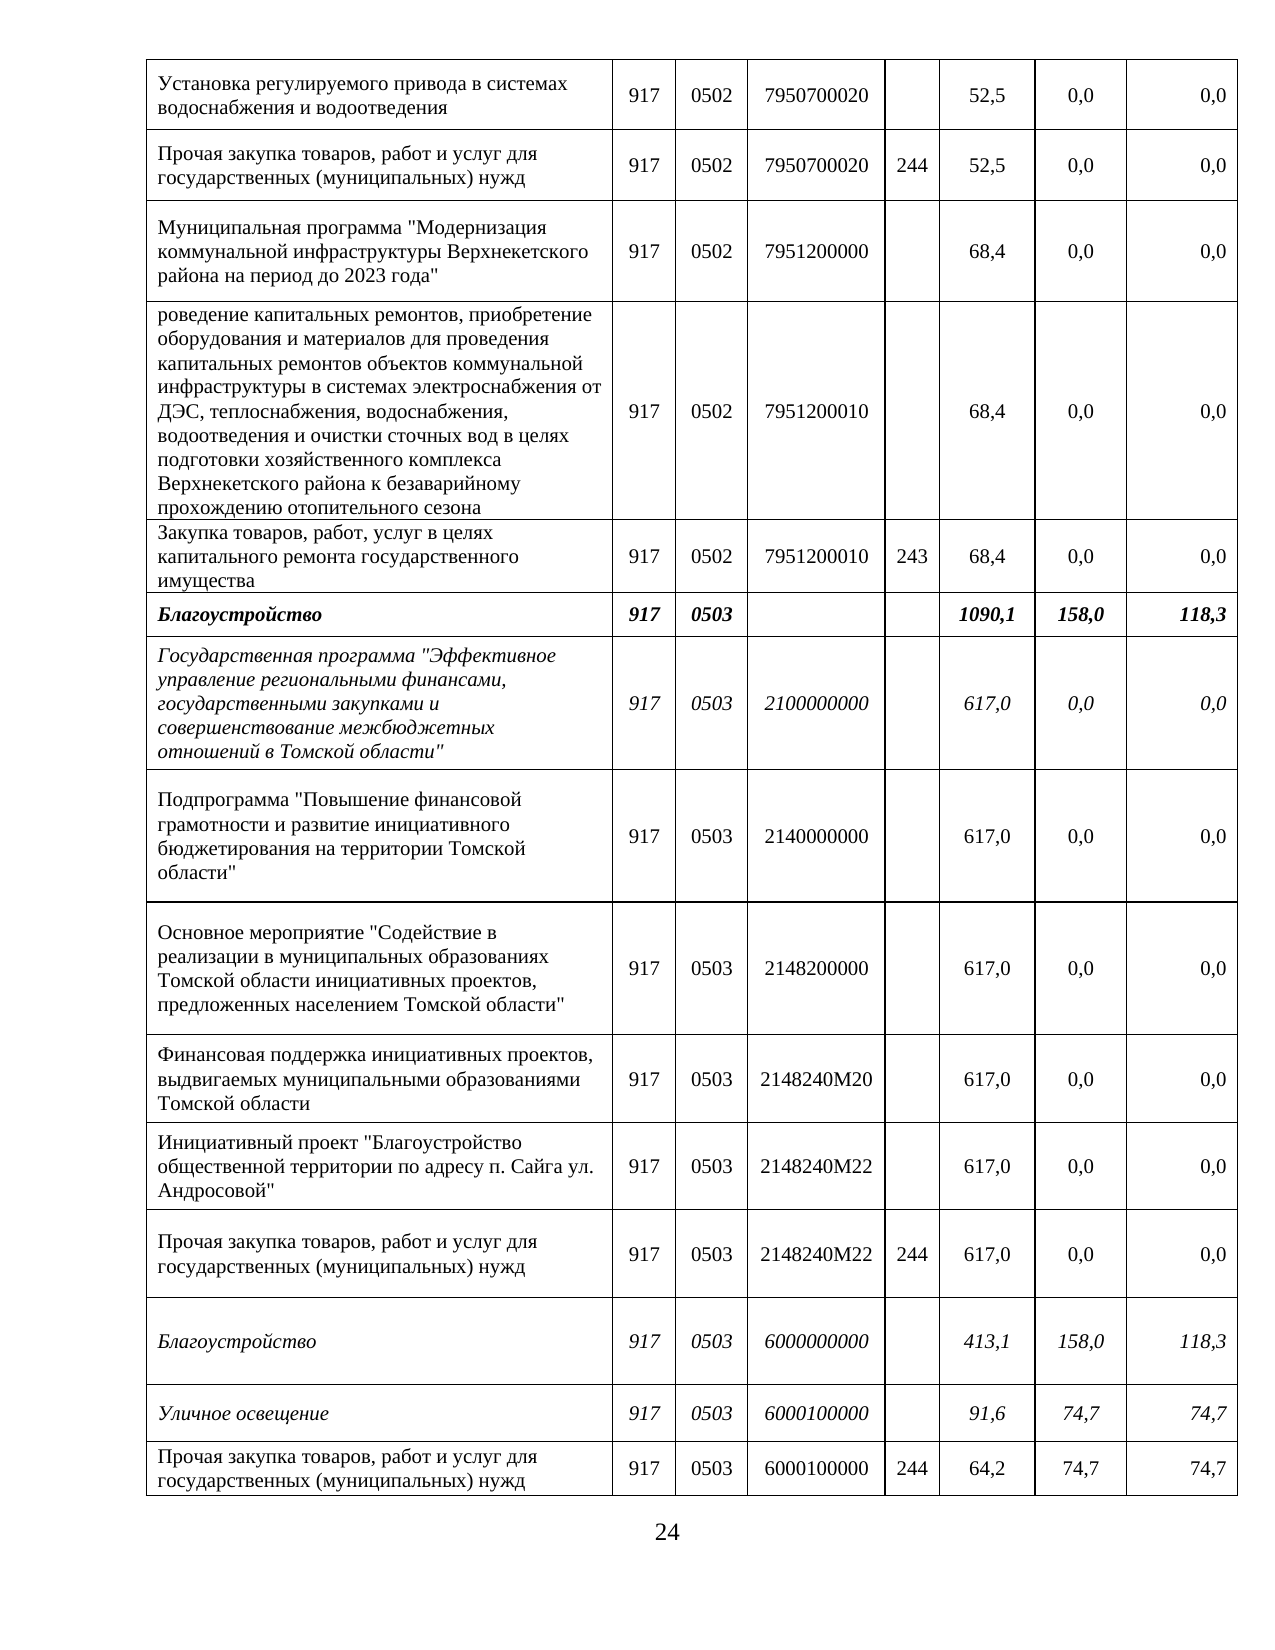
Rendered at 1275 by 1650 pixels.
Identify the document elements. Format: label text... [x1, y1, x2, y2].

table_cell 52,5 [940, 60, 1034, 129]
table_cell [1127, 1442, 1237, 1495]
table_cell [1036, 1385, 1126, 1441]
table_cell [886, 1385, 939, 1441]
table_cell 0502 [676, 201, 747, 301]
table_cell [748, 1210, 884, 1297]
table_cell [886, 201, 939, 301]
table_cell 917 [613, 60, 675, 129]
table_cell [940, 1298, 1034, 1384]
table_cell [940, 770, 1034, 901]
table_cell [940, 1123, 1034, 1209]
table_cell 917 [613, 130, 675, 200]
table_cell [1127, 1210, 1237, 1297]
table_cell Установка регулируемого привода в системах водоснабжения и водоотведения [147, 60, 612, 129]
table_cell 7950700020 [748, 60, 884, 129]
table_cell Муниципальная программа "Модернизация коммунальной инфраструктуры Верхнекетского района на период до 2023 года" [147, 201, 612, 301]
table_cell 68,4 [940, 302, 1034, 519]
table_cell 0,0 [1127, 302, 1237, 519]
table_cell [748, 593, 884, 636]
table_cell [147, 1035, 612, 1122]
table_cell 917 [613, 201, 675, 301]
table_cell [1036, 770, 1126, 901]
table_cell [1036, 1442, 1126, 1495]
table_cell 917 [613, 520, 675, 592]
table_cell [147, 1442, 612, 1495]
table_cell Благоустройство [147, 593, 612, 636]
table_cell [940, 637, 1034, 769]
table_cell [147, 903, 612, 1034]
table_cell 244 [886, 130, 939, 200]
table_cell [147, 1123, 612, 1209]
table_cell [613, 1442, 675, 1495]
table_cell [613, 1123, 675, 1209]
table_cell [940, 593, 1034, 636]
table_cell 0,0 [1127, 60, 1237, 129]
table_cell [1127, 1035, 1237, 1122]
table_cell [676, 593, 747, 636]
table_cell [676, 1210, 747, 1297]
table_cell 7951200010 [748, 520, 884, 592]
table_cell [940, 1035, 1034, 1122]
table_cell 0502 [676, 302, 747, 519]
table_cell 0,0 [1036, 201, 1126, 301]
table_cell 7951200000 [748, 201, 884, 301]
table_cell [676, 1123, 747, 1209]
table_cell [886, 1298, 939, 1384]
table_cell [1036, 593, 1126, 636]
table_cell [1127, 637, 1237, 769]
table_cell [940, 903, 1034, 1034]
table_cell Закупка товаров, работ, услуг в целях капитального ремонта государственного имущества [147, 520, 612, 592]
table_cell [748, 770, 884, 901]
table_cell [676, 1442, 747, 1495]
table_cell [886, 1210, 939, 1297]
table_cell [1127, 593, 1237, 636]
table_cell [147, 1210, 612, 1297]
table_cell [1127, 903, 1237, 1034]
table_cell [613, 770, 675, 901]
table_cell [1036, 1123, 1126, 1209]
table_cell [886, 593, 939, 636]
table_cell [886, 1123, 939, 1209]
table_cell [886, 302, 939, 519]
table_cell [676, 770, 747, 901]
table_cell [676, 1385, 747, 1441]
table_cell [886, 60, 939, 129]
table_cell 7951200010 [748, 302, 884, 519]
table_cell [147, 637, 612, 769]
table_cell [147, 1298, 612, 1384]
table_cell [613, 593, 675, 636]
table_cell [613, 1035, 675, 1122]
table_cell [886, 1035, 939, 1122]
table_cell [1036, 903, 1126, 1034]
table_cell 0,0 [1036, 130, 1126, 200]
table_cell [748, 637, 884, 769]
table_cell 68,4 [940, 520, 1034, 592]
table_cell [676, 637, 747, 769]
table_cell роведение капитальных ремонтов, приобретение оборудования и материалов для проведения капитальных ремонтов объектов коммунальной инфраструктуры в системах электроснабжения от ДЭС, теплоснабжения, водоснабжения, водоотведения и очистки сточных вод в целях подготовки хозяйственного комплекса Верхнекетского района к безаварийному прохождению отопительного сезона [147, 302, 612, 519]
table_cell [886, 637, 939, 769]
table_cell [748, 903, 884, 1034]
table_cell 68,4 [940, 201, 1034, 301]
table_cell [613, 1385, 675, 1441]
table_cell 0,0 [1127, 130, 1237, 200]
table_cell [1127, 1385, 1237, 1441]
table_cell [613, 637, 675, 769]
table_cell 0,0 [1127, 520, 1237, 592]
table_cell 0,0 [1036, 60, 1126, 129]
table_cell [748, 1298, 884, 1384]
table_cell 917 [613, 302, 675, 519]
table_cell 0502 [676, 520, 747, 592]
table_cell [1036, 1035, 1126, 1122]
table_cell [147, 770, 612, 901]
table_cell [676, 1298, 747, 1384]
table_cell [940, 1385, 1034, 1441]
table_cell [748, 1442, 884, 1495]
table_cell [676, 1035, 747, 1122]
table_cell 0502 [676, 130, 747, 200]
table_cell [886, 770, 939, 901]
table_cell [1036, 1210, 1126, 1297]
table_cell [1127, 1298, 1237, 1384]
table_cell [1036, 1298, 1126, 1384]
table_cell 243 [886, 520, 939, 592]
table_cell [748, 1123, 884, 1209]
table_cell 0,0 [1036, 520, 1126, 592]
table_cell 7950700020 [748, 130, 884, 200]
table_cell 0,0 [1036, 302, 1126, 519]
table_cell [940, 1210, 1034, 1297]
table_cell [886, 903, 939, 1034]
table_cell 0,0 [1127, 201, 1237, 301]
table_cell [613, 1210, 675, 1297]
table_cell 0502 [676, 60, 747, 129]
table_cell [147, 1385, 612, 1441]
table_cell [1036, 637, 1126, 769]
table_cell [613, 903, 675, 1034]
table_cell 52,5 [940, 130, 1034, 200]
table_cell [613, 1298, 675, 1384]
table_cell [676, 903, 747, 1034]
table_cell Прочая закупка товаров, работ и услуг для государственных (муниципальных) нужд [147, 130, 612, 200]
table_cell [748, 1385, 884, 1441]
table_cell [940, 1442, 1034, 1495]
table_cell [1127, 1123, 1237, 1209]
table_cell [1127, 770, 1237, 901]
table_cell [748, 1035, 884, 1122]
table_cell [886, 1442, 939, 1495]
